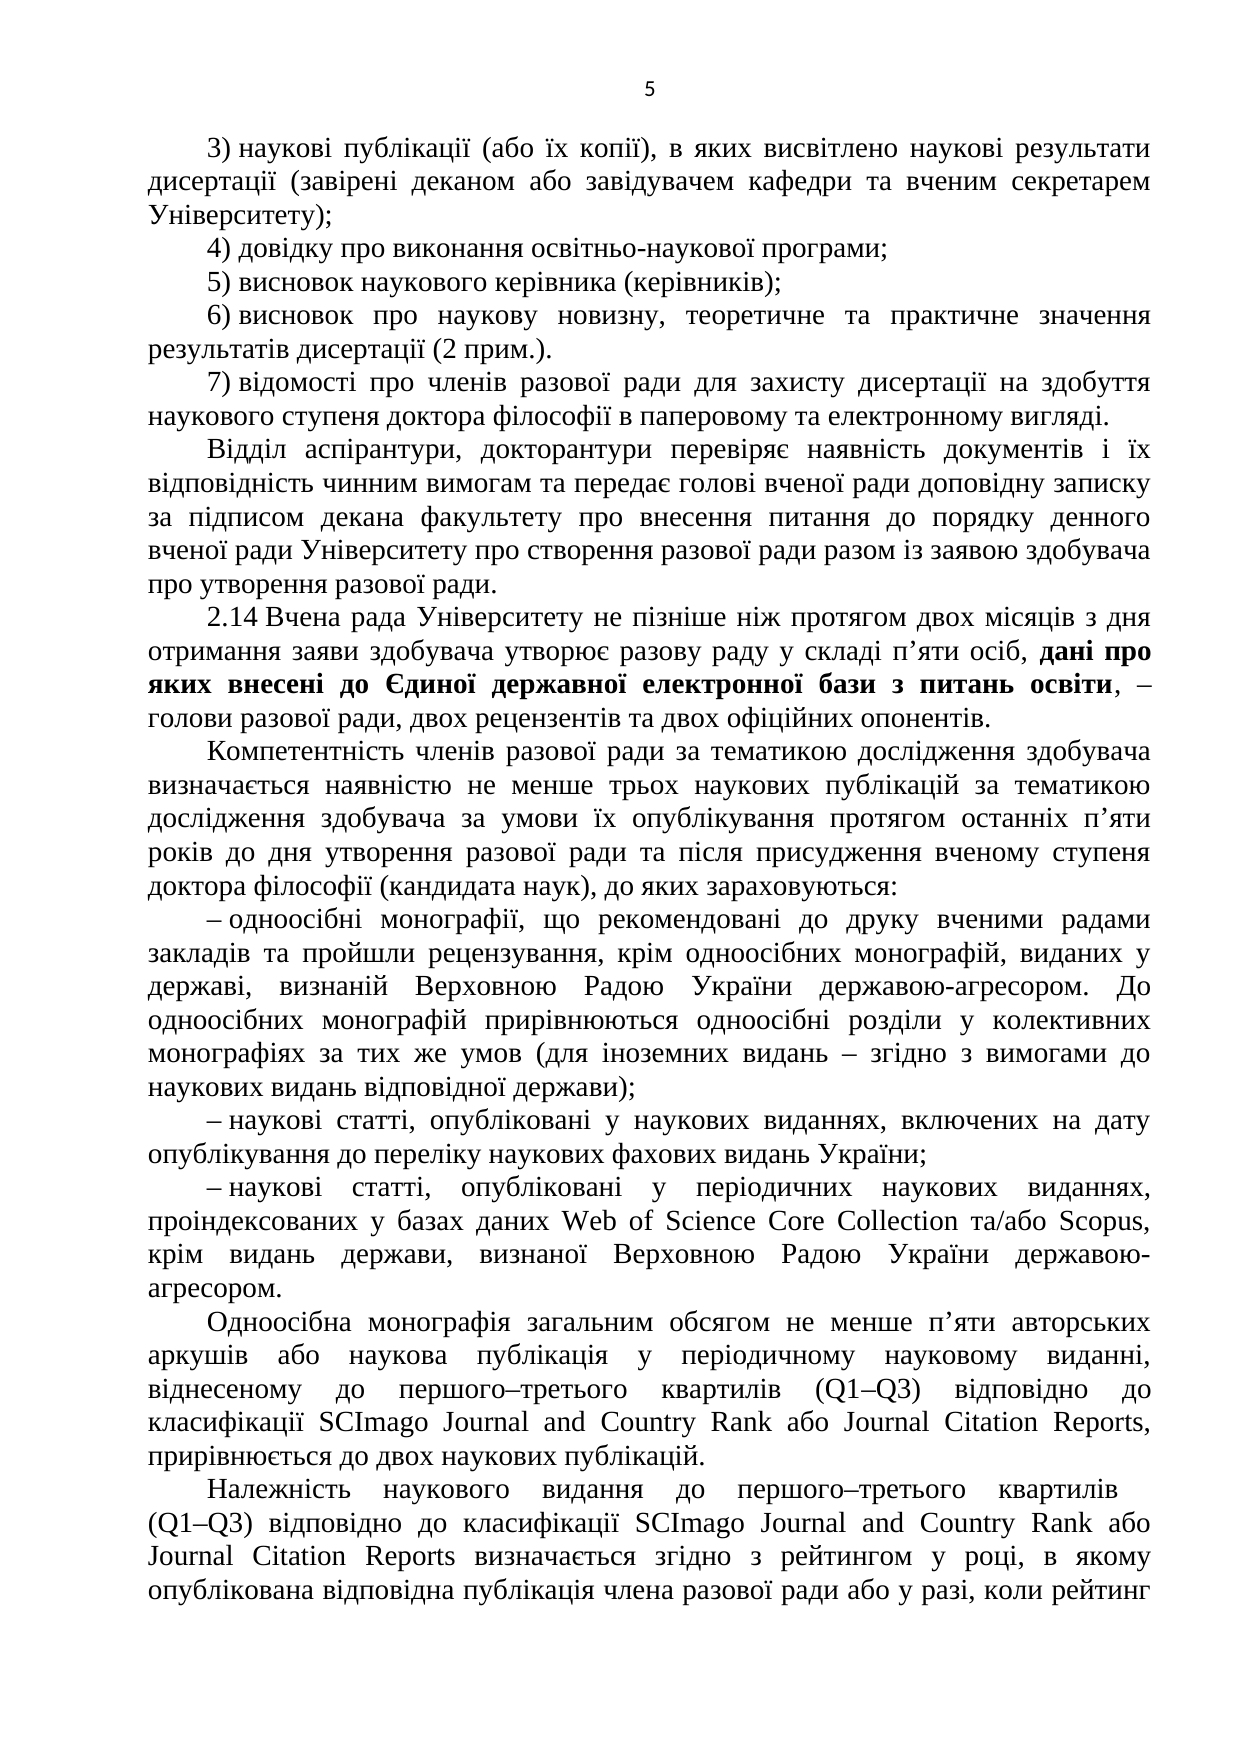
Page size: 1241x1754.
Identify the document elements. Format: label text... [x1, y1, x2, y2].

text 7) відомості про членів разової ради для захисту дисертації на здобуття наукового ступеня доктора філософії в паперовому та електронному вигляді. [148, 364, 1152, 432]
text 6) висновок про наукову новизну, теоретичне та практичне значення результатів дисертації (2 прим.). [148, 297, 1152, 364]
text – наукові статті, опубліковані у періодичних наукових виданнях, проіндексованих у базах даних Web of Science Core Collection та/або Scopus, крім видань держави, визнаної Верховною Радою України державою-агресором. [148, 1169, 1152, 1304]
text – наукові статті, опубліковані у наукових виданнях, включених на дату опублікування до переліку наукових фахових видань України; [148, 1102, 1152, 1169]
text 2.14 Вчена рада Університету не пізніше ніж протягом двох місяців з дня отримання заяви здобувача утворює разову раду у складі п’яти осіб, дані про яких внесені до Єдиної державної електронної бази з питань освіти, – голови разової ради, двох рецензентів та двох офіційних опонентів. [148, 599, 1152, 733]
text Відділ аспірантури, докторантури перевіряє наявність документів і їх відповідність чинним вимогам та передає голові вченої ради доповідну записку за підписом декана факультету про внесення питання до порядку денного вченої ради Університету про створення разової ради разом із заявою здобувача про утворення разової ради. [148, 432, 1152, 599]
text – одноосібні монографії, що рекомендовані до друку вченими радами закладів та пройшли рецензування, крім одноосібних монографій, виданих у державі, визнаній Верховною Радою України державою-агресором. До одноосібних монографій прирівнюються одноосібні розділи у колективних монографіях за тих же умов (для іноземних видань – згідно з вимогами до наукових видань відповідної держави); [148, 901, 1152, 1102]
text 5) висновок наукового керівника (керівників); [148, 264, 1152, 297]
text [148, 1471, 1152, 1606]
text 3) наукові публікації (або їх копії), в яких висвітлено наукові результати дисертації (завірені деканом або завідувачем кафедри та вченим секретарем Університету); [148, 130, 1152, 230]
text Одноосібна монографія загальним обсягом не менше п’яти авторських аркушів або наукова публікація у періодичному науковому виданні, віднесеному до першого–третього квартилів (Q1–Q3) відповідно до класифікації SCImago Journal and Country Rank або Journal Citation Reports, прирівнюється до двох наукових публікацій. [148, 1304, 1152, 1471]
text Компетентність членів разової ради за тематикою дослідження здобувача визначається наявністю не менше трьох наукових публікацій за тематикою дослідження здобувача за умови їх опублікування протягом останніх п’яти років до дня утворення разової ради та після присудження вченому ступеня доктора філософії (кандидата наук), до яких зараховуються: [148, 733, 1152, 901]
text 4) довідку про виконання освітньо-наукової програми; [148, 230, 1152, 264]
